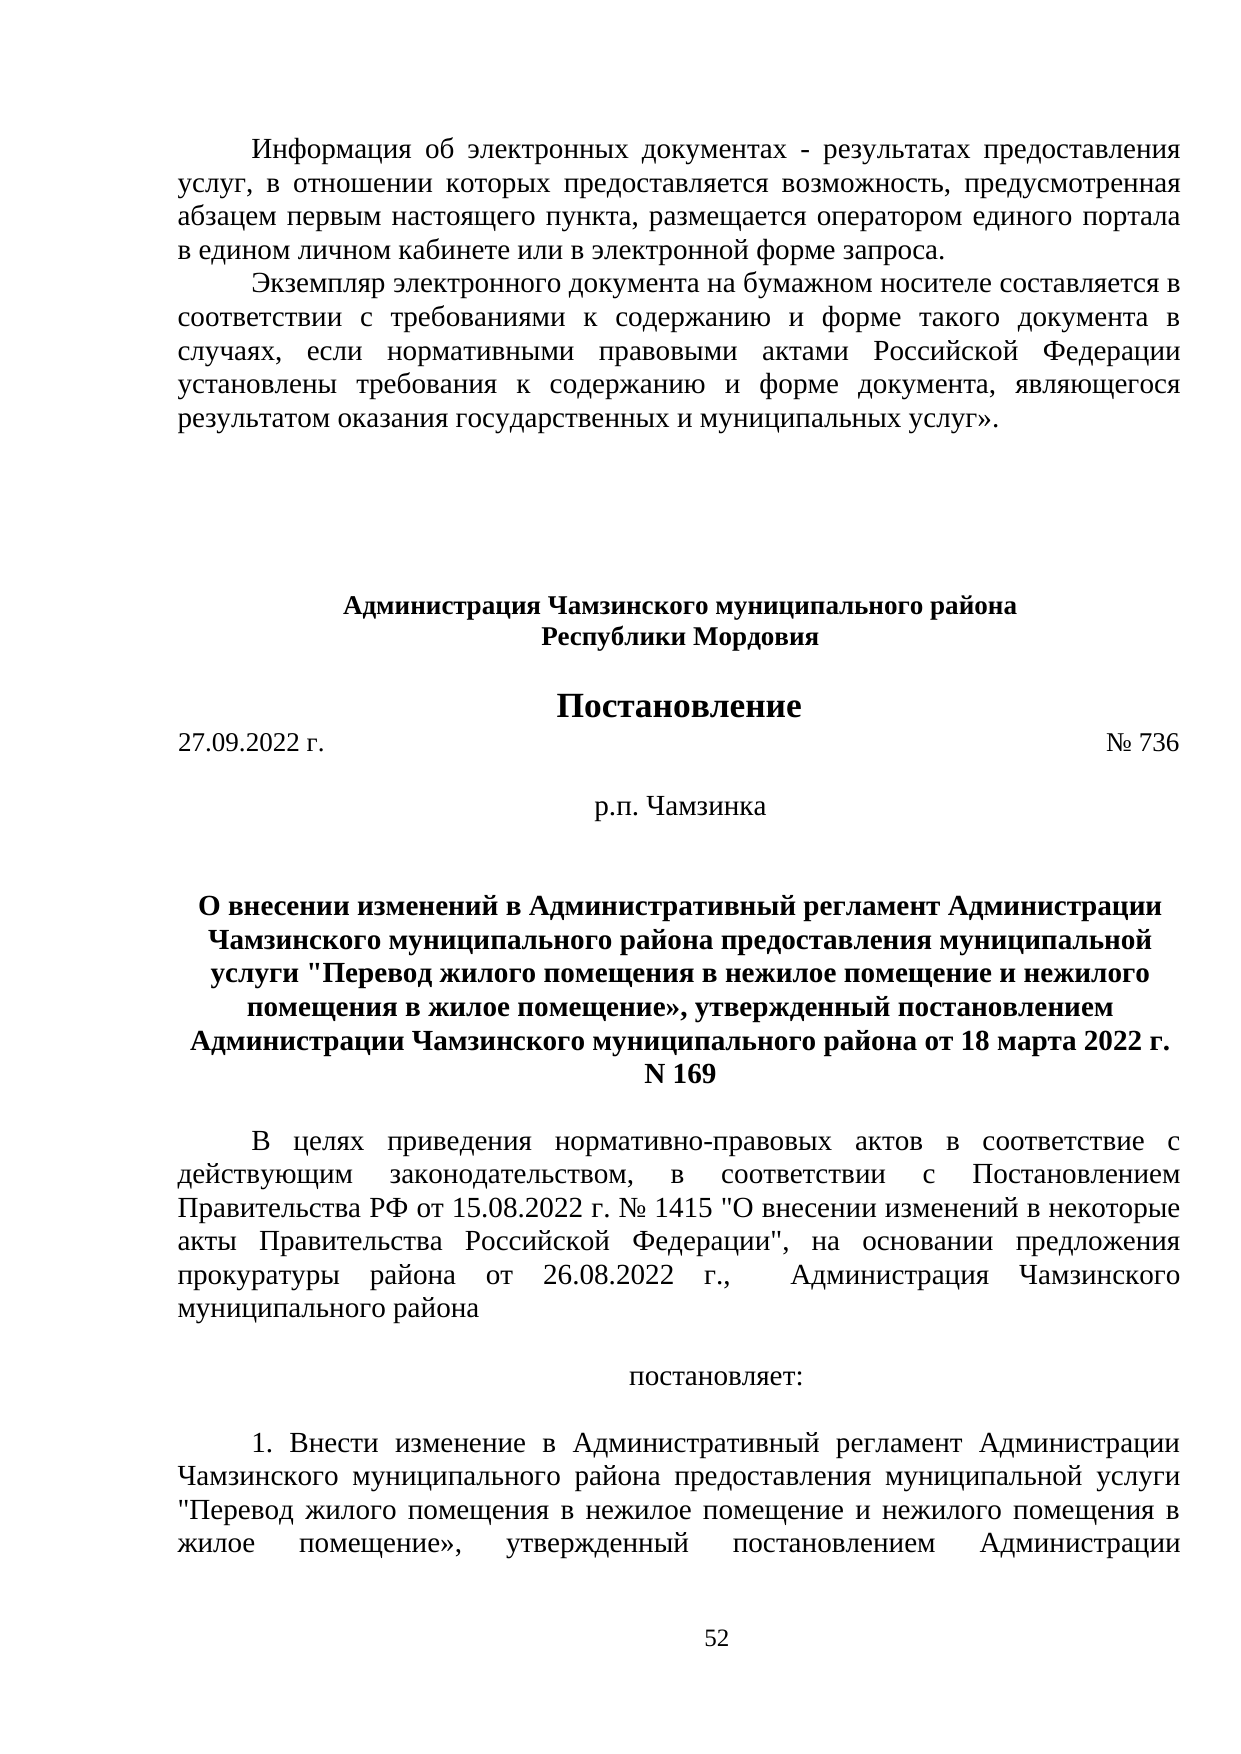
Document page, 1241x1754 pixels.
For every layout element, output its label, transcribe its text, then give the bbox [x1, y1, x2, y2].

text 27.09.2022 г. № 736 [177, 726, 1181, 757]
text Информация об электронных документах - результатах предоставления услуг, в отношении которых предоставляется возможность, предусмотренная абзацем первым настоящего пункта, размещается оператором единого портала в едином личном кабинете или в электронной форме запроса. [177, 131, 1181, 266]
text Администрация Чамзинского муниципального района Республики Мордовия [179, 589, 1181, 651]
text В целях приведения нормативно-правовых актов в соответствие с действующим законодательством, в соответствии с Постановлением Правительства РФ от 15.08.2022 г. № 1415 "О внесении изменений в некоторые акты Правительства Российской Федерации", на основании предложения прокуратуры района от 26.08.2022 г., Администрация Чамзинского муниципального района [177, 1123, 1181, 1324]
text постановляет: [177, 1358, 1181, 1392]
text Экземпляр электронного документа на бумажном носителе составляется в соответствии с требованиями к содержанию и форме такого документа в случаях, если нормативными правовыми актами Российской Федерации установлены требования к содержанию и форме документа, являющегося результатом оказания государственных и муниципальных услуг». [177, 266, 1181, 433]
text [177, 1425, 1181, 1559]
text О внесении изменений в Административный регламент Администрации Чамзинского муниципального района предоставления муниципальной услуги "Перевод жилого помещения в нежилое помещение и нежилого помещения в жилое помещение», утвержденный постановлением Администрации Чамзинского муниципального района от 18 марта 2022 г. N 169 [179, 888, 1181, 1090]
text р.п. Чамзинка [179, 788, 1181, 821]
text Постановление [177, 651, 1181, 726]
